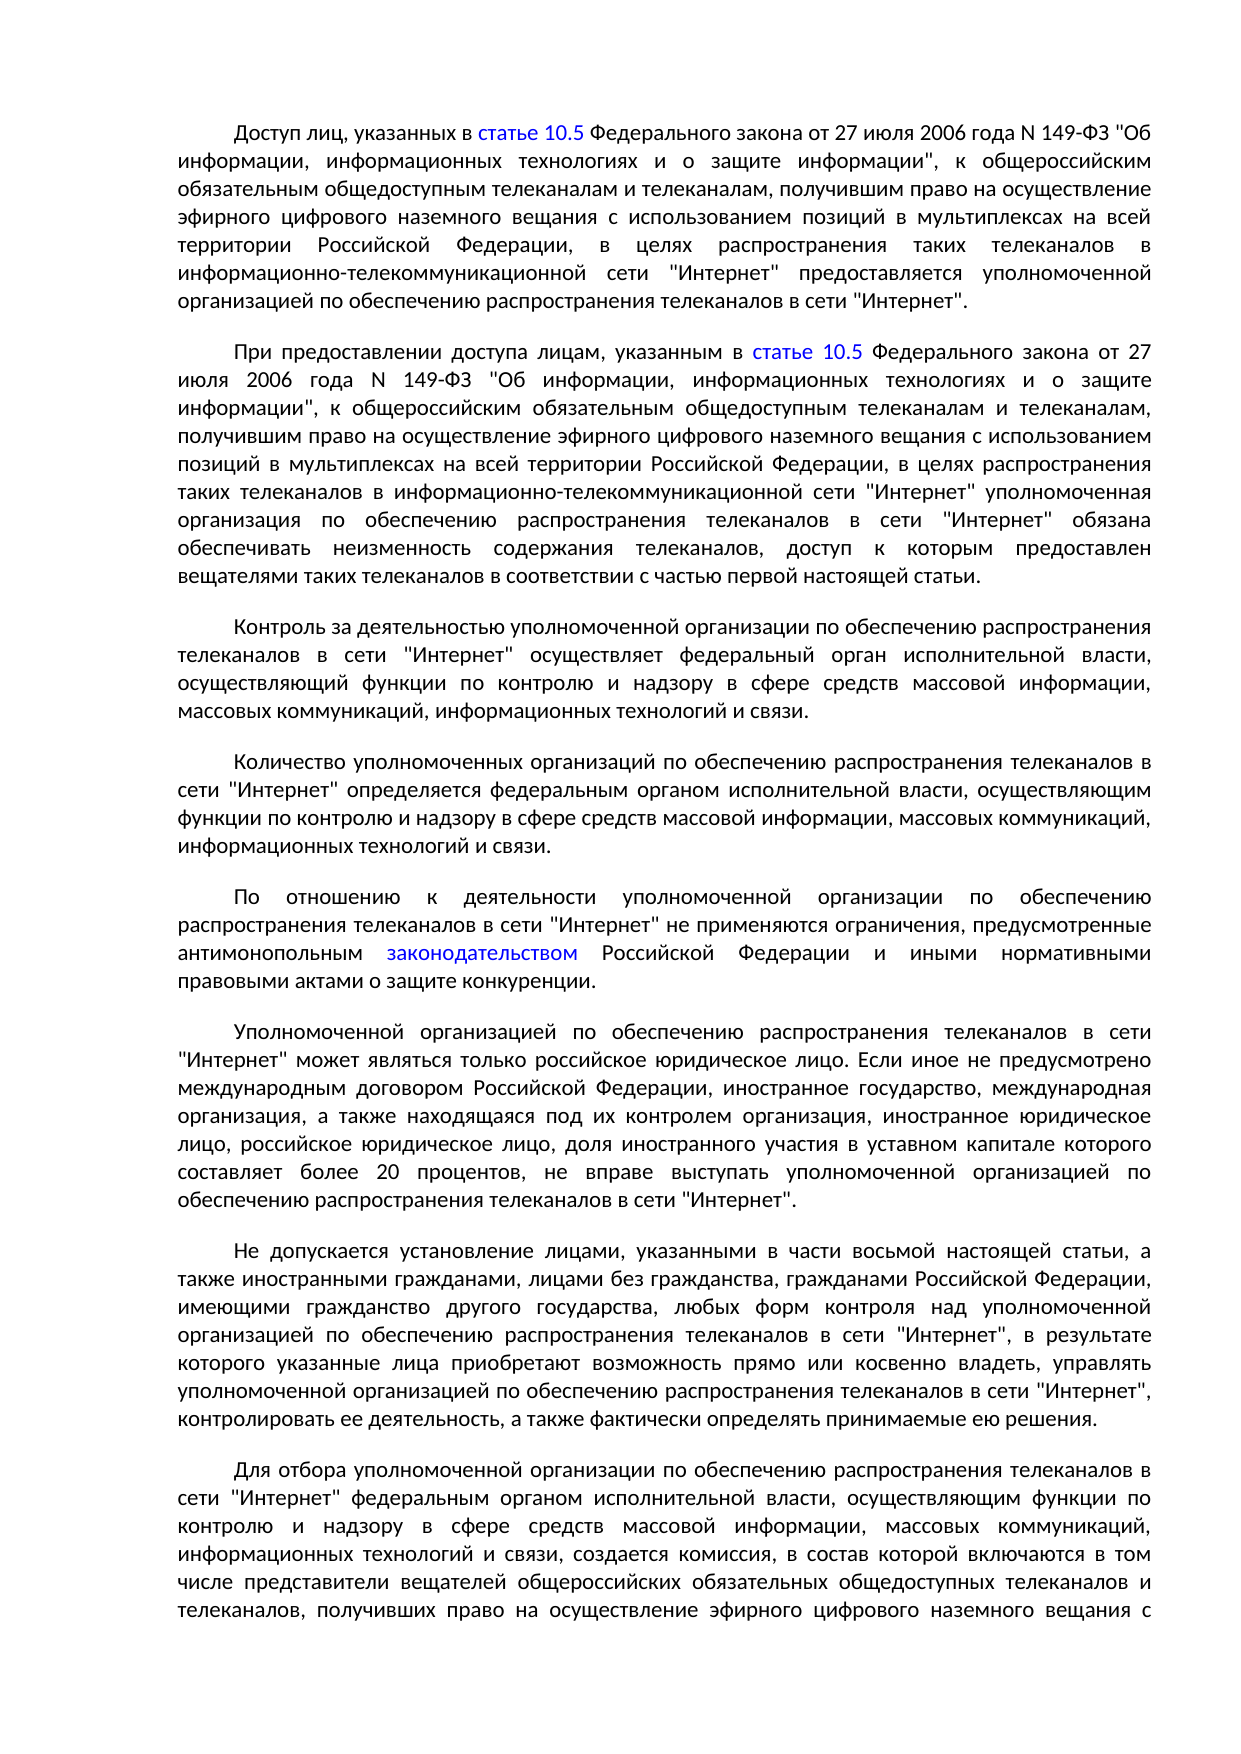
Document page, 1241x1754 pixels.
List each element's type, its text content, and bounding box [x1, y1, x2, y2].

text Количество уполномоченных организаций по обеспечению распространения телеканалов в сети "Интернет" определяется федеральным органом исполнительной власти, осуществляющим функции по контролю и надзору в сфере средств массовой информации, массовых коммуникаций, информационных технологий и связи. [177, 747, 1152, 859]
text По отношению к деятельности уполномоченной организации по обеспечению распространения телеканалов в сети "Интернет" не применяются ограничения, предусмотренные антимонопольным законодательством Российской Федерации и иными нормативными правовыми актами о защите конкуренции. [177, 882, 1152, 994]
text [177, 1455, 1152, 1623]
text Доступ лиц, указанных в статье 10.5 Федерального закона от 27 июля 2006 года N 149-ФЗ "Об информации, информационных технологиях и о защите информации", к общероссийским обязательным общедоступным телеканалам и телеканалам, получившим право на осуществление эфирного цифрового наземного вещания с использованием позиций в мультиплексах на всей территории Российской Федерации, в целях распространения таких телеканалов в информационно-телекоммуникационной сети "Интернет" предоставляется уполномоченной организацией по обеспечению распространения телеканалов в сети "Интернет". [177, 118, 1152, 314]
text При предоставлении доступа лицам, указанным в статье 10.5 Федерального закона от 27 июля 2006 года N 149-ФЗ "Об информации, информационных технологиях и о защите информации", к общероссийским обязательным общедоступным телеканалам и телеканалам, получившим право на осуществление эфирного цифрового наземного вещания с использованием позиций в мультиплексах на всей территории Российской Федерации, в целях распространения таких телеканалов в информационно-телекоммуникационной сети "Интернет" уполномоченная организация по обеспечению распространения телеканалов в сети "Интернет" обязана обеспечивать неизменность содержания телеканалов, доступ к которым предоставлен вещателями таких телеканалов в соответствии с частью первой настоящей статьи. [177, 337, 1152, 589]
text Уполномоченной организацией по обеспечению распространения телеканалов в сети "Интернет" может являться только российское юридическое лицо. Если иное не предусмотрено международным договором Российской Федерации, иностранное государство, международная организация, а также находящаяся под их контролем организация, иностранное юридическое лицо, российское юридическое лицо, доля иностранного участия в уставном капитале которого составляет более 20 процентов, не вправе выступать уполномоченной организацией по обеспечению распространения телеканалов в сети "Интернет". [177, 1017, 1152, 1213]
text Не допускается установление лицами, указанными в части восьмой настоящей статьи, а также иностранными гражданами, лицами без гражданства, гражданами Российской Федерации, имеющими гражданство другого государства, любых форм контроля над уполномоченной организацией по обеспечению распространения телеканалов в сети "Интернет", в результате которого указанные лица приобретают возможность прямо или косвенно владеть, управлять уполномоченной организацией по обеспечению распространения телеканалов в сети "Интернет", контролировать ее деятельность, а также фактически определять принимаемые ею решения. [177, 1236, 1152, 1432]
text Контроль за деятельностью уполномоченной организации по обеспечению распространения телеканалов в сети "Интернет" осуществляет федеральный орган исполнительной власти, осуществляющий функции по контролю и надзору в сфере средств массовой информации, массовых коммуникаций, информационных технологий и связи. [177, 612, 1152, 724]
